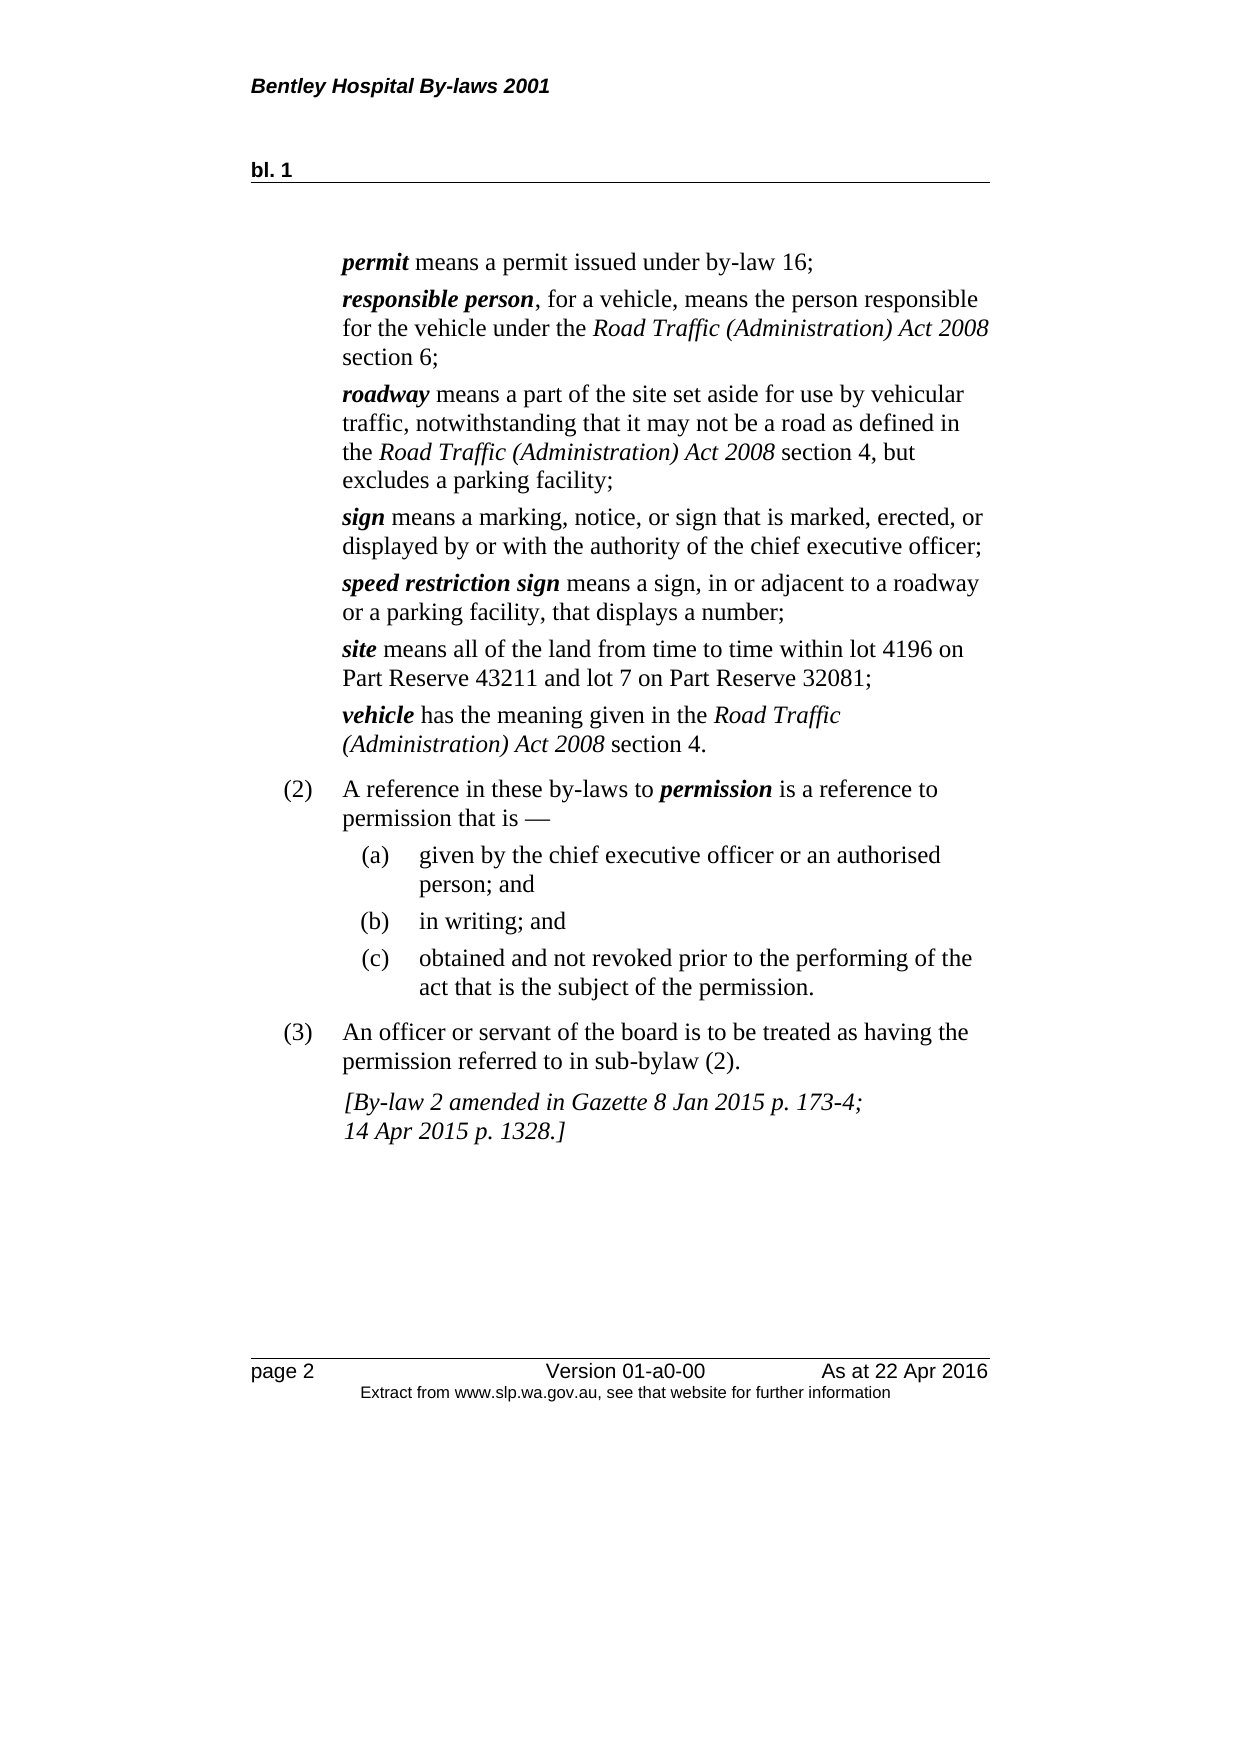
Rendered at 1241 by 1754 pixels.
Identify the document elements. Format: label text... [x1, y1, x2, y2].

text site means all of the land from time to time within lot 4196 on Part Reserve 43211 and lot 7 on Part Reserve 32081; [251, 634, 990, 692]
text (a) given by the chief executive officer or an authorised person; and [251, 840, 990, 897]
text (2) A reference in these by-laws to permission is a reference to permission that is — [251, 774, 990, 832]
text (c) obtained and not revoked prior to the performing of the act that is the subject of the permission. [251, 943, 990, 1000]
text roadway means a part of the site set aside for use by vehicular traffic, notwithstanding that it may not be a road as defined in the Road Traffic (Administration) Act 2008 section 4, but excludes a parking facility; [251, 379, 990, 494]
text vehicle has the meaning given in the Road Traffic (Administration) Act 2008 section 4. [251, 700, 990, 757]
text permit means a permit issued under by-law 16; [251, 247, 990, 276]
text (3) An officer or servant of the board is to be treated as having the permission referred to in sub-bylaw (2). [251, 1017, 990, 1074]
text [By-law 2 amended in Gazette 8 Jan 2015 p. 173-4; 14 Apr 2015 p. 1328.] [251, 1087, 990, 1144]
text speed restriction sign means a sign, in or adjacent to a roadway or a parking facility, that displays a number; [251, 568, 990, 626]
text responsible person, for a vehicle, means the person responsible for the vehicle under the Road Traffic (Administration) Act 2008 section 6; [251, 284, 990, 371]
text sign means a marking, notice, or sign that is marked, erected, or displayed by or with the authority of the chief executive officer; [251, 502, 990, 560]
text (b) in writing; and [251, 906, 990, 934]
